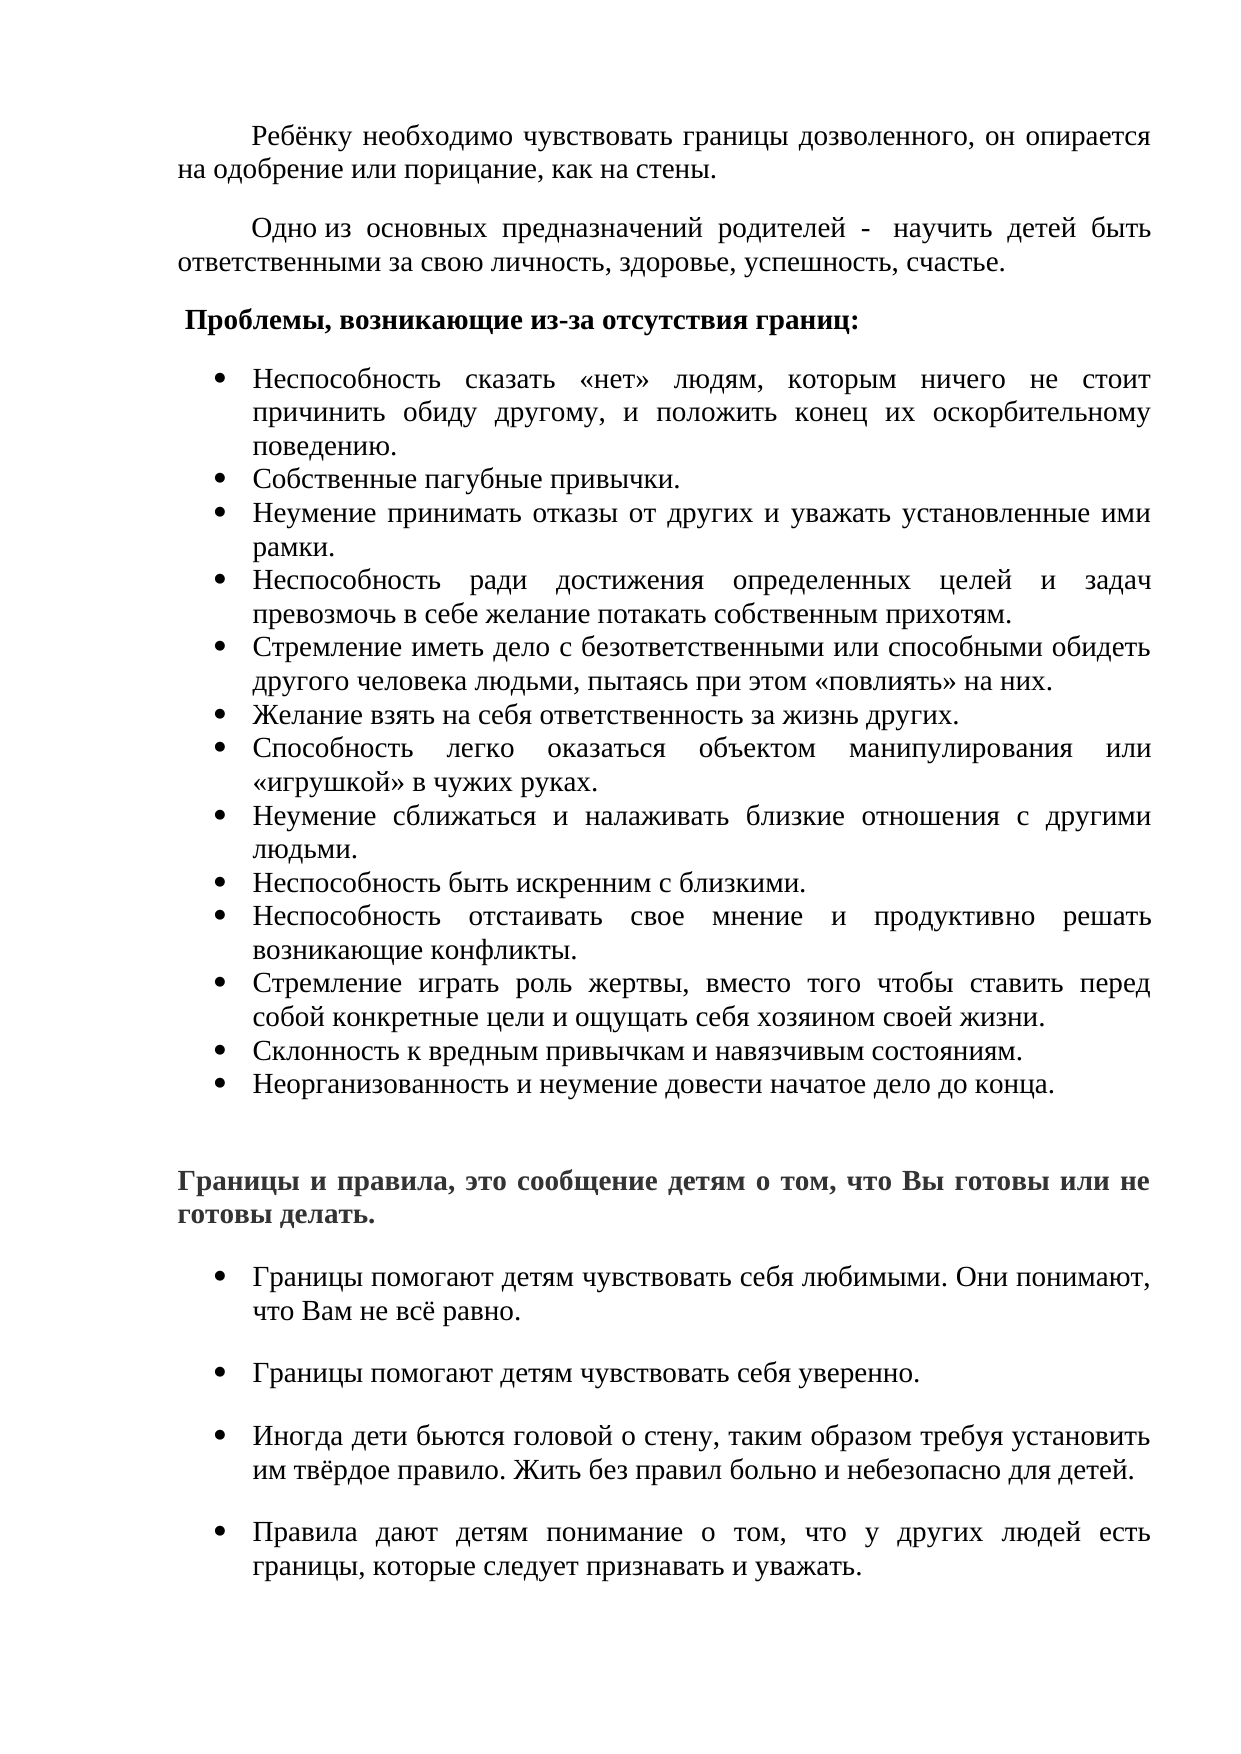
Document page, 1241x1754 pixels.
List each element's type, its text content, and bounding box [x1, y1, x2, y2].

list Неумение сближаться и налаживать близкие отношения с другими людьми. [215, 798, 1152, 865]
text Границы и правила, это сообщение детям о том, что Вы готовы или не готовы делать. [177, 1163, 1152, 1230]
list Стремление играть роль жертвы, вместо того чтобы ставить перед собой конкретные цели и ощущать себя хозяином своей жизни. [215, 966, 1152, 1033]
list Склонность к вредным привычкам и навязчивым состояниям. [215, 1033, 1152, 1066]
list Неумение принимать отказы от других и уважать установленные ими рамки. [215, 495, 1152, 562]
text Проблемы, возникающие из-за отсутствия границ: [177, 302, 1152, 336]
list Границы помогают детям чувствовать себя уверенно. [215, 1355, 1152, 1389]
list Неорганизованность и неумение довести начатое дело до конца. [215, 1066, 1152, 1100]
list Неспособность сказать «нет» людям, которым ничего не стоит причинить обиду другому, и положить конец их оскорбительному поведению. [215, 361, 1152, 462]
list Неспособность ради достижения определенных целей и задач превозмочь в себе желание потакать собственным прихотям. [215, 562, 1152, 629]
list Правила дают детям понимание о том, что у других людей есть границы, которые следует признавать и уважать. [215, 1514, 1152, 1582]
text Ребёнку необходимо чувствовать границы дозволенного, он опирается на одобрение или порицание, как на стены. [177, 118, 1152, 185]
list Собственные пагубные привычки. [215, 462, 1152, 495]
text Одно из основных предназначений родителей - научить детей быть ответственными за свою личность, здоровье, успешность, счастье. [177, 210, 1152, 277]
list Иногда дети бьются головой о стену, таким образом требуя установить им твёрдое правило. Жить без правил больно и небезопасно для детей. [215, 1418, 1152, 1485]
list Способность легко оказаться объектом манипулирования или «игрушкой» в чужих руках. [215, 730, 1152, 798]
list Желание взять на себя ответственность за жизнь других. [215, 697, 1152, 730]
list Неспособность быть искренним с близкими. [215, 865, 1152, 898]
list Стремление иметь дело с безответственными или способными обидеть другого человека людьми, пытаясь при этом «повлиять» на них. [215, 629, 1152, 697]
list Неспособность отстаивать свое мнение и продуктивно решать возникающие конфликты. [215, 898, 1152, 966]
list Границы помогают детям чувствовать себя любимыми. Они понимают, что Вам не всё равно. [215, 1259, 1152, 1326]
